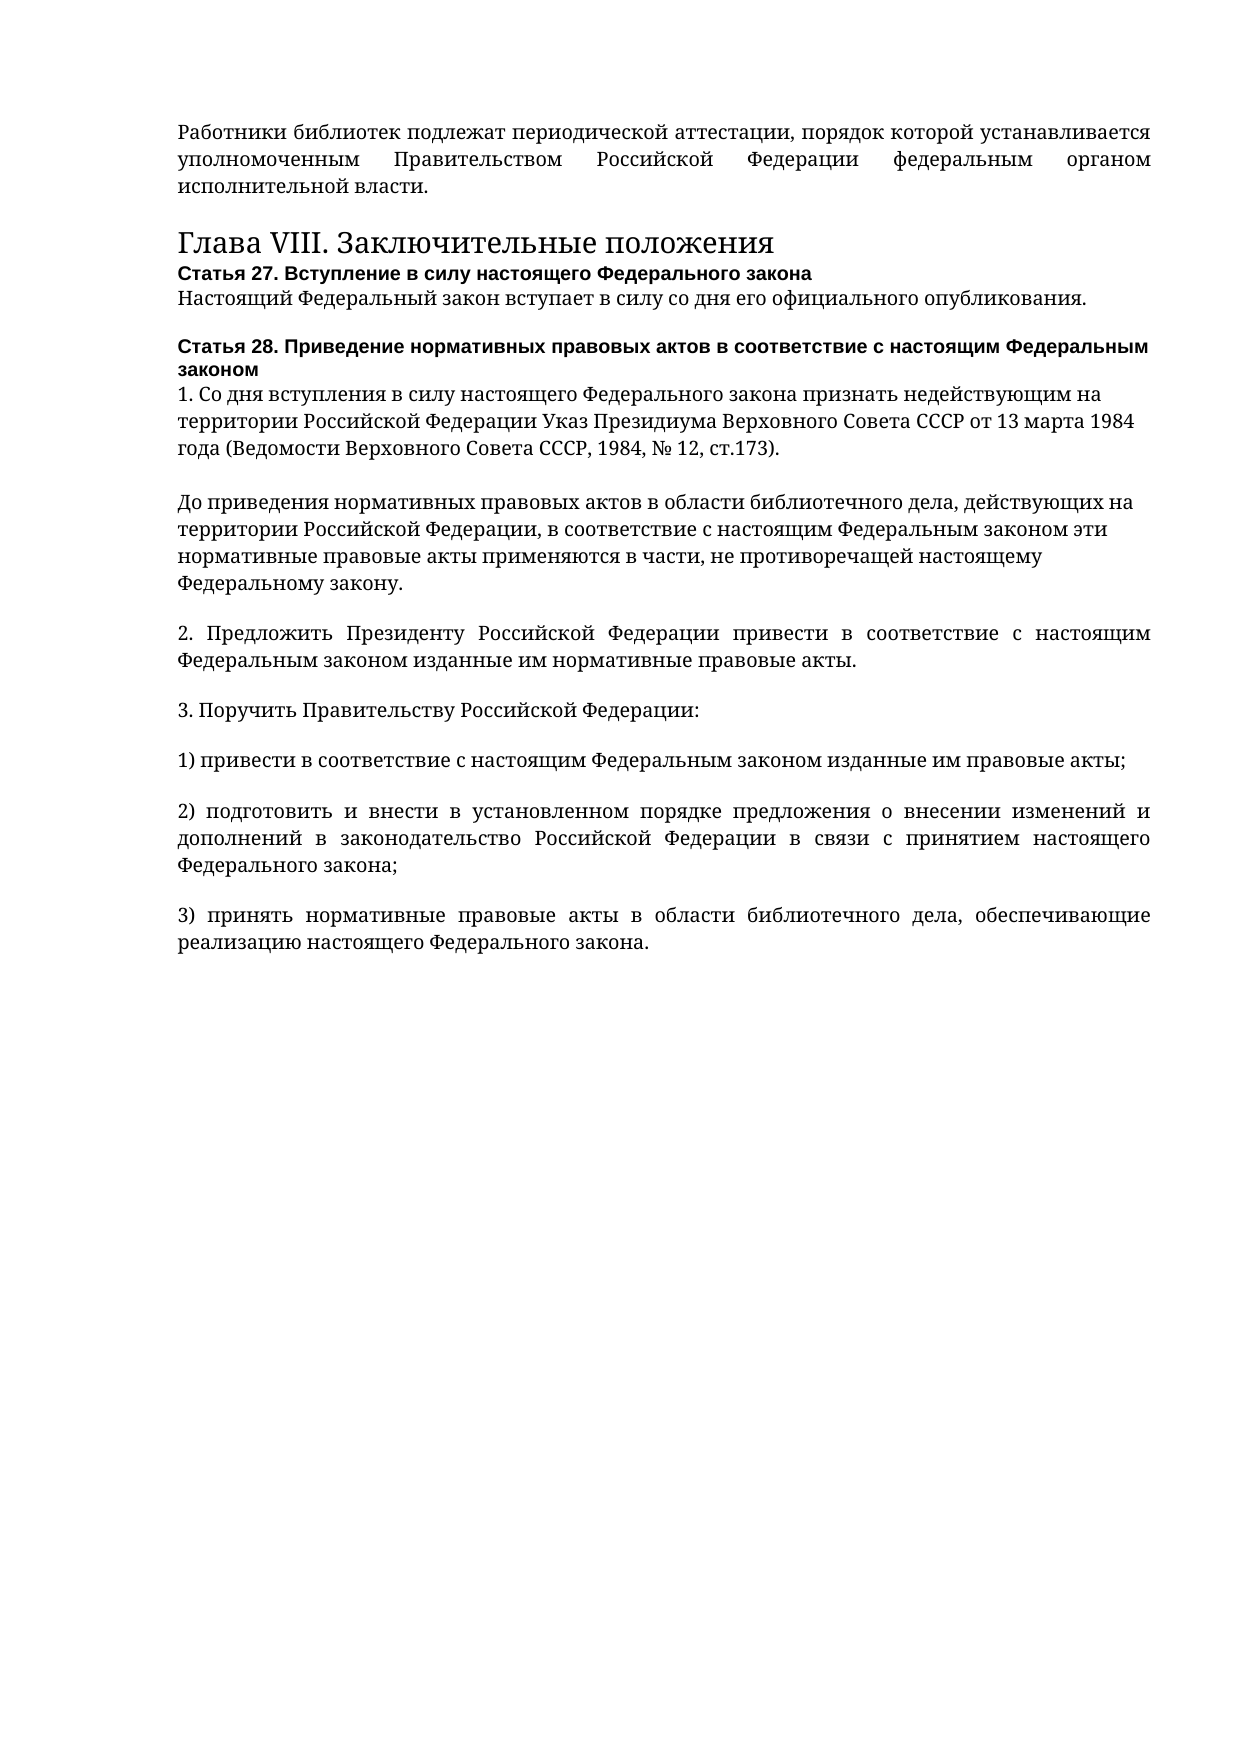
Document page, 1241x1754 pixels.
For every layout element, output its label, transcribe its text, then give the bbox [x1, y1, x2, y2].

text Статья 27. Вступление в силу настоящего Федерального закона [177, 262, 1152, 285]
text 3. Поручить Правительству Российской Федерации: [177, 697, 1152, 723]
text 2. Предложить Президенту Российской Федерации привести в соответствие с настоящим Федеральным законом изданные им нормативные правовые акты. [177, 619, 1152, 673]
text Статья 28. Приведение нормативных правовых актов в соответствие с настоящим Федеральным законом [177, 335, 1152, 380]
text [177, 118, 1152, 199]
text 2) подготовить и внести в установленном порядке предложения о внесении изменений и дополнений в законодательство Российской Федерации в связи с принятием настоящего Федерального закона; [177, 797, 1152, 878]
text Настоящий Федеральный закон вступает в силу со дня его официального опубликования. [177, 285, 1152, 312]
text 1) привести в соответствие с настоящим Федеральным законом изданные им правовые акты; [177, 747, 1152, 774]
text 1. Со дня вступления в силу настоящего Федерального закона признать недействующим на территории Российской Федерации Указ Президиума Верховного Совета СССР от 13 марта 1984 года (Ведомости Верховного Совета СССР, 1984, № 12, ст.173). До приведения нормативных правовых актов в области библиотечного дела, действующих на территории Российской Федерации, в соответствие с настоящим Федеральным законом эти нормативные правовые акты применяются в части, не противоречащей настоящему Федеральному закону. [177, 380, 1152, 596]
text 3) принять нормативные правовые акты в области библиотечного дела, обеспечивающие реализацию настоящего Федерального закона. [177, 901, 1152, 955]
text Глава VIII. Заключительные положения [177, 222, 1152, 262]
